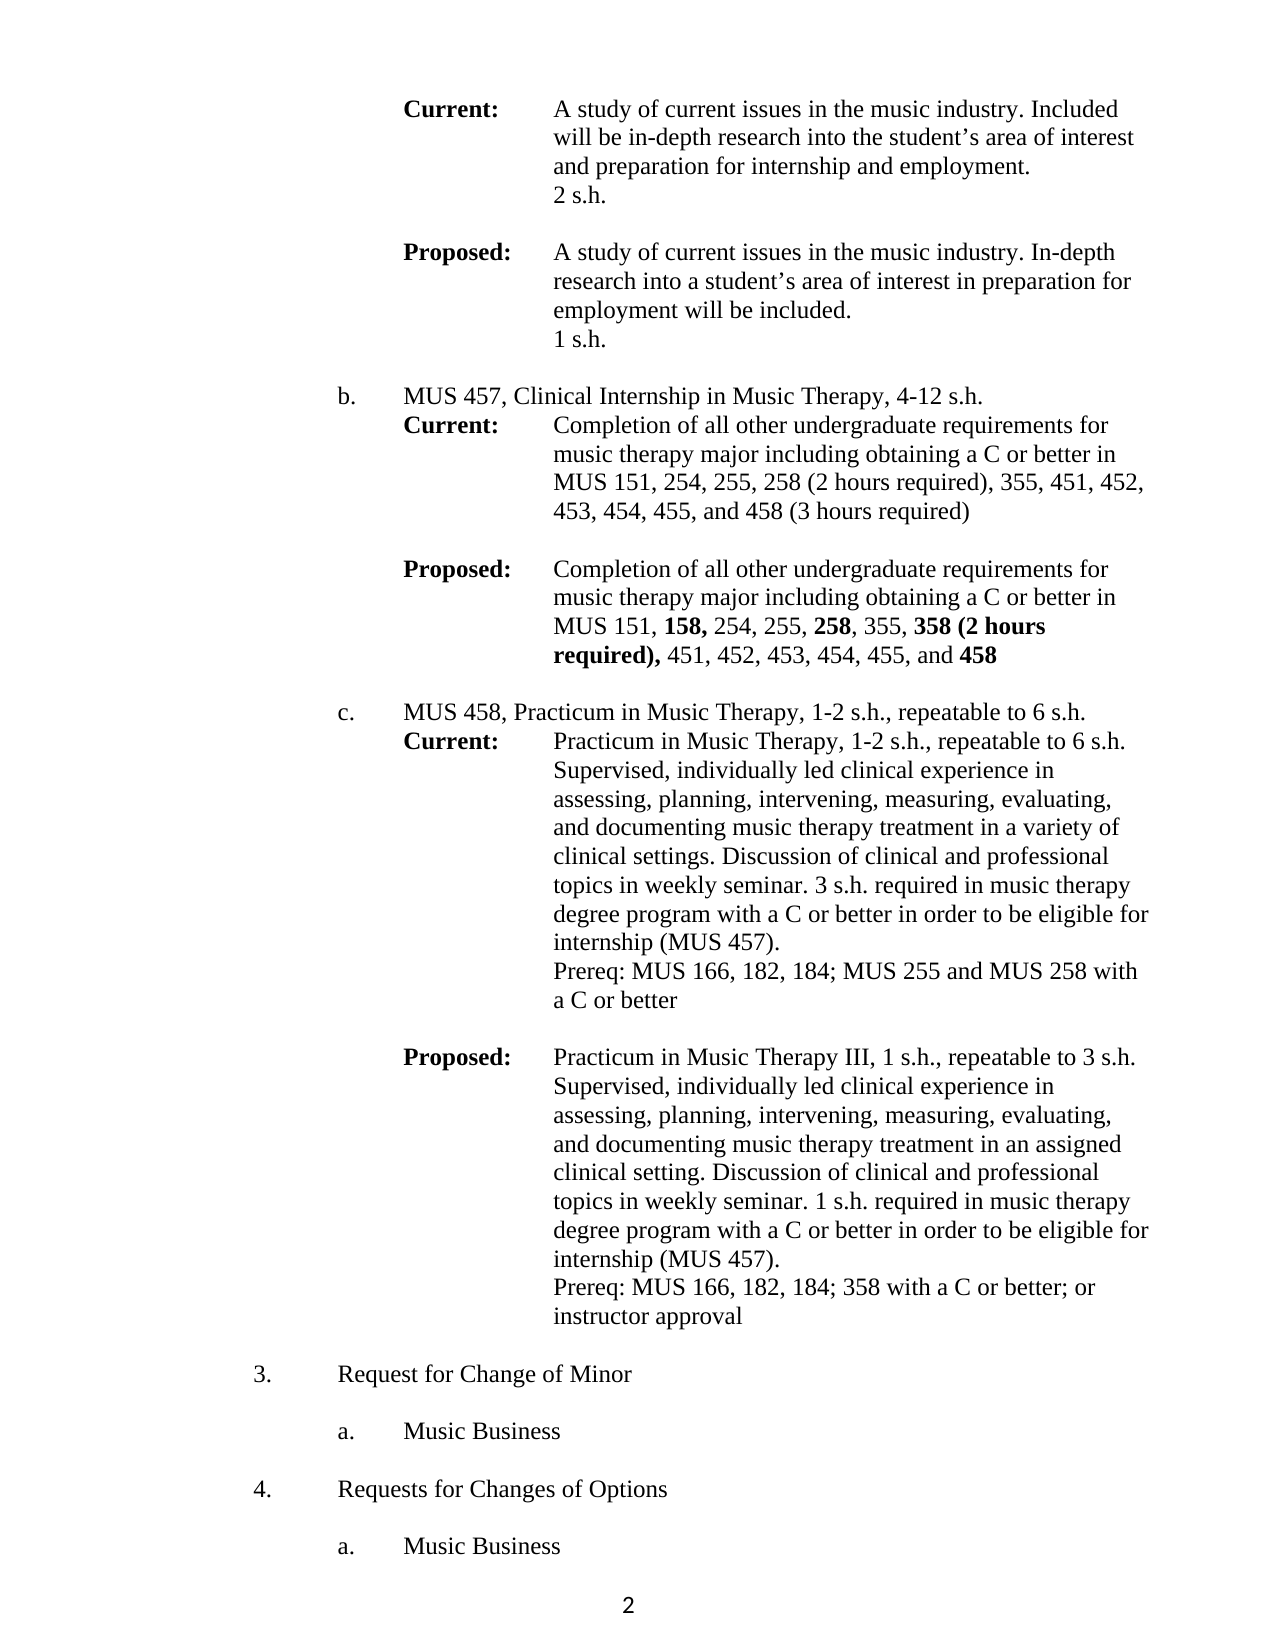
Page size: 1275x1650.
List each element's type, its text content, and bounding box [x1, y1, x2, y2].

list Current: Practicum in Music Therapy, 1-2 s.h., repeatable to 6 s.h. [403, 726, 1153, 755]
list Proposed: Practicum in Music Therapy III, 1 s.h., repeatable to 3 s.h. [403, 1042, 1153, 1071]
list Request for Change of Minor [253, 1359, 1153, 1387]
list Current: A study of current issues in the music industry. Included will be in-depth research into the student’s area of interest and preparation for internship and employment. [403, 94, 1153, 180]
list 1 s.h. [403, 324, 1153, 352]
list Prereq: MUS 166, 182, 184; MUS 255 and MUS 258 with a C or better [553, 956, 1153, 1014]
list Music Business [337, 1416, 1153, 1445]
list Current: Completion of all other undergraduate requirements for music therapy major including obtaining a C or better in MUS 151, 254, 255, 258 (2 hours required), 355, 451, 452, 453, 454, 455, and 458 (3 hours required) [403, 410, 1153, 525]
list Supervised, individually led clinical experience in assessing, planning, intervening, measuring, evaluating, and documenting music therapy treatment in a variety of clinical settings. Discussion of clinical and professional topics in weekly seminar. 3 s.h. required in music therapy degree program with a C or better in order to be eligible for internship (MUS 457). [553, 755, 1153, 956]
list Music Business [337, 1531, 1153, 1560]
list MUS 458, Practicum in Music Therapy, 1-2 s.h., repeatable to 6 s.h. [337, 697, 1153, 726]
list MUS 457, Clinical Internship in Music Therapy, 4-12 s.h. [337, 381, 1153, 410]
list 2 s.h. [403, 180, 1153, 209]
list Proposed: A study of current issues in the music industry. In-depth research into a student’s area of interest in preparation for employment will be included. [403, 237, 1153, 324]
list Requests for Changes of Options [253, 1474, 1153, 1502]
list Prereq: MUS 166, 182, 184; 358 with a C or better; or instructor approval [553, 1272, 1153, 1330]
list Proposed: Completion of all other undergraduate requirements for music therapy major including obtaining a C or better in MUS 151, 158, 254, 255, 258, 355, 358 (2 hours required), 451, 452, 453, 454, 455, and 458 [403, 554, 1153, 669]
list Supervised, individually led clinical experience in assessing, planning, intervening, measuring, evaluating, and documenting music therapy treatment in an assigned clinical setting. Discussion of clinical and professional topics in weekly seminar. 1 s.h. required in music therapy degree program with a C or better in order to be eligible for internship (MUS 457). [553, 1071, 1153, 1272]
